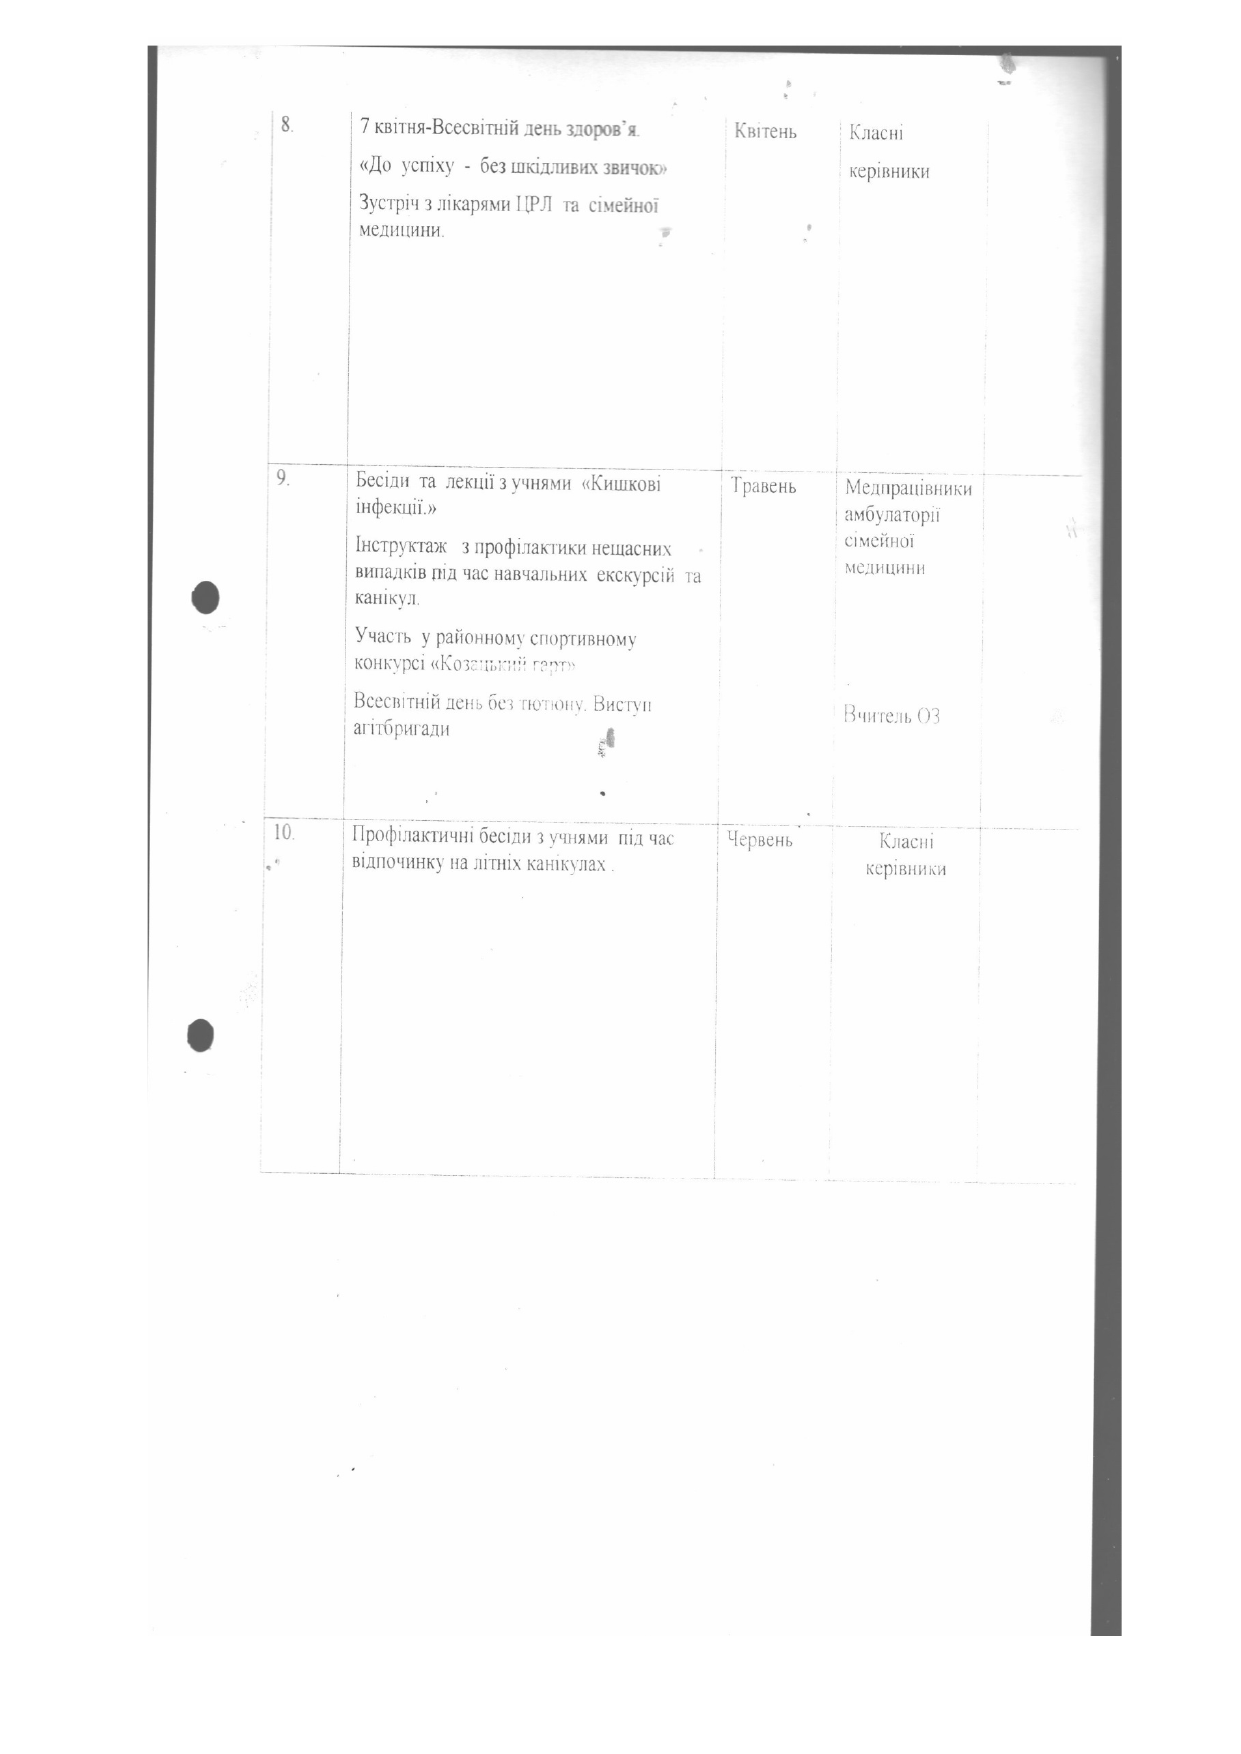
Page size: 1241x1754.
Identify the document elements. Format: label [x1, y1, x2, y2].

picture [147, 37, 1122, 1636]
